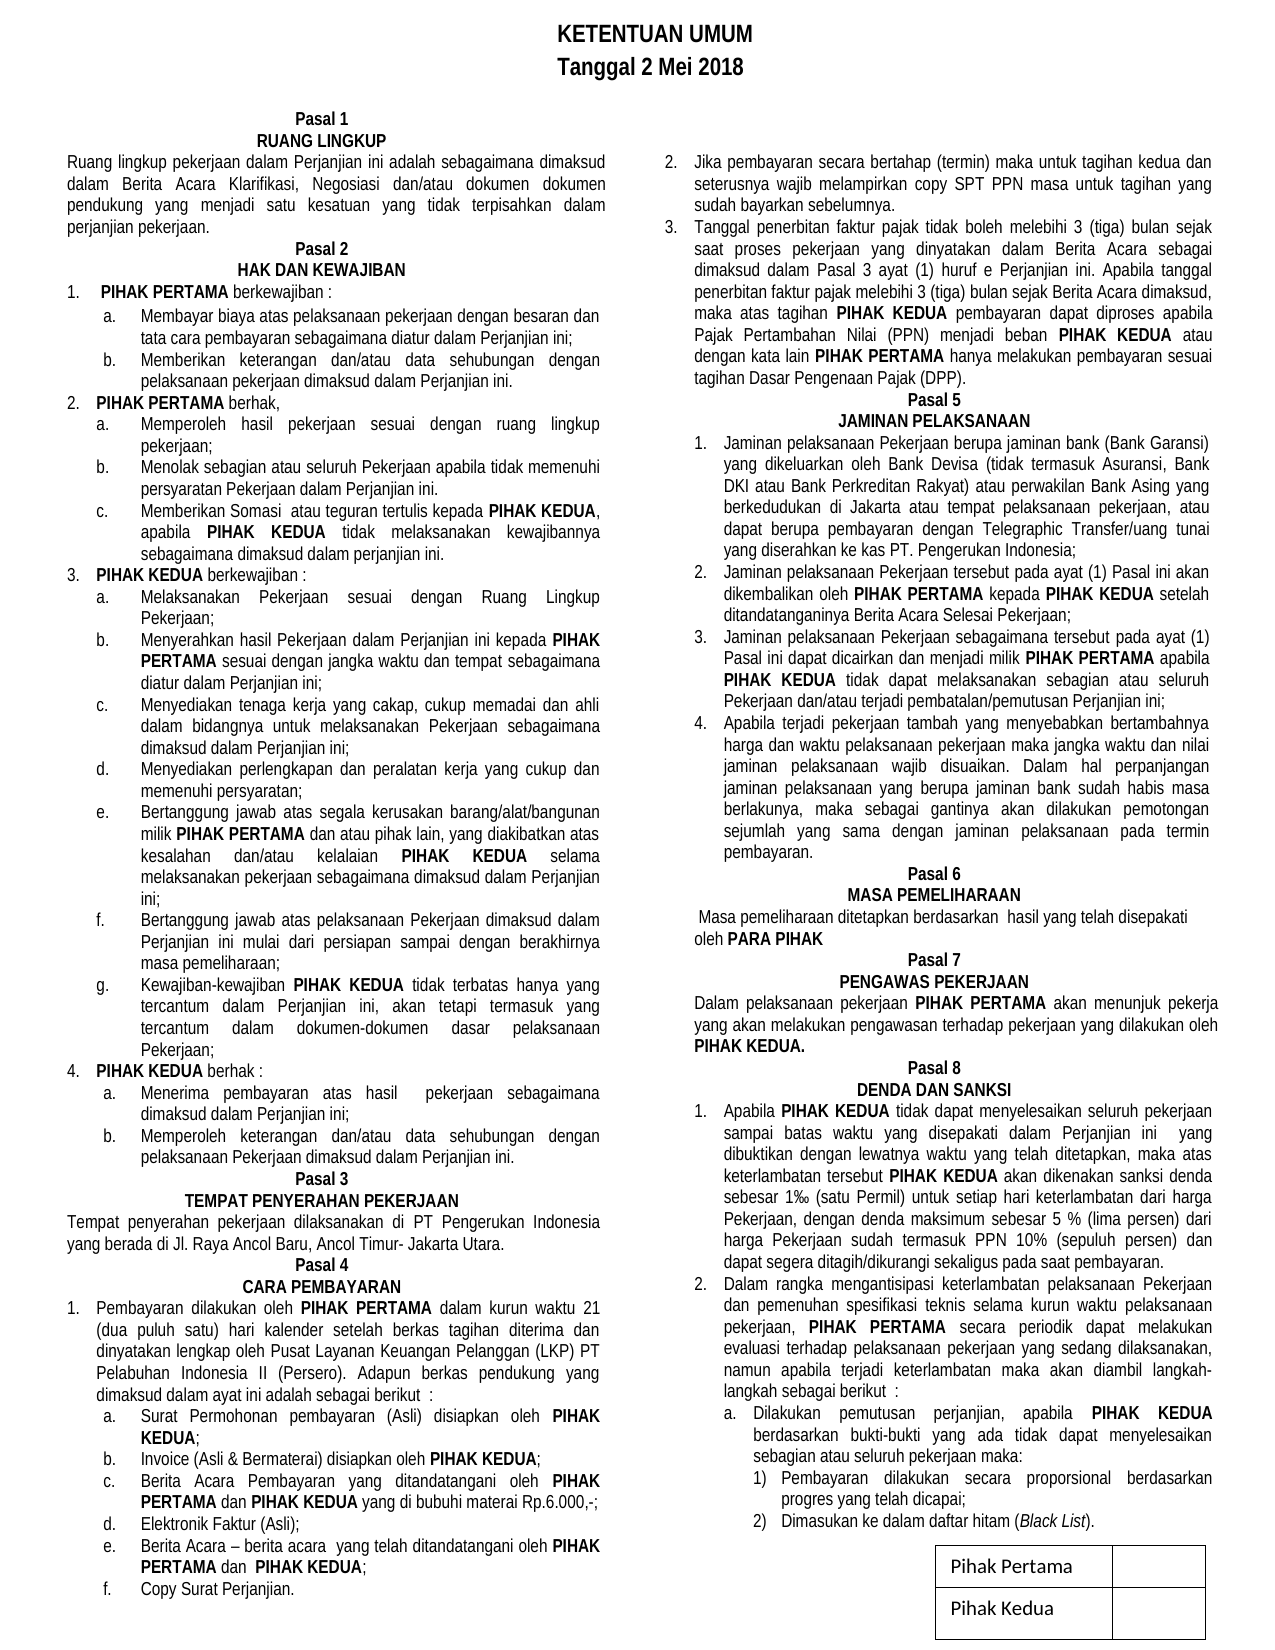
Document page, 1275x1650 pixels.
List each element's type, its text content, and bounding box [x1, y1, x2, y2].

list Jaminan pelaksanaan Pekerjaan tersebut pada ayat (1) Pasal ini akan dikembalikan oleh PIHAK PERTAMA kepada PIHAK KEDUA setelah ditandatanganinya Berita Acara Selesai Pekerjaan; [694, 561, 1209, 626]
list Copy Surat Perjanjian. [103, 1578, 600, 1599]
text Pasal 1 [37, 108, 606, 130]
list Memberikan Somasi atau teguran tertulis kepada PIHAK KEDUA, apabila PIHAK KEDUA tidak melaksanakan kewajibannya sebagaimana dimaksud dalam perjanjian ini. [96, 499, 600, 564]
list PIHAK KEDUA berhak : [67, 1060, 600, 1082]
list Dalam rangka mengantisipasi keterlambatan pelaksanaan Pekerjaan dan pemenuhan spesifikasi teknis selama kurun waktu pelaksanaan pekerjaan, PIHAK PERTAMA secara periodik dapat melakukan evaluasi terhadap pelaksanaan pekerjaan yang sedang dilaksanakan, namun apabila terjadi keterlambatan maka akan diambil langkah-langkah sebagai berikut : [694, 1272, 1212, 1402]
text Pasal 4 [37, 1254, 606, 1276]
list Surat Permohonan pembayaran (Asli) disiapkan oleh PIHAK KEDUA; [103, 1405, 600, 1448]
text 1. PIHAK PERTAMA berkewajiban : [67, 281, 600, 302]
list Tanggal penerbitan faktur pajak tidak boleh melebihi 3 (tiga) bulan sejak saat proses pekerjaan yang dinyatakan dalam Berita Acara sebagai dimaksud dalam Pasal 3 ayat (1) huruf e Perjanjian ini. Apabila tanggal penerbitan faktur pajak melebihi 3 (tiga) bulan sejak Berita Acara dimaksud, maka atas tagihan PIHAK KEDUA pembayaran dapat diproses apabila Pajak Pertambahan Nilai (PPN) menjadi beban PIHAK KEDUA atau dengan kata lain PIHAK PERTAMA hanya melakukan pembayaran sesuai tagihan Dasar Pengenaan Pajak (DPP). [664, 216, 1212, 388]
text PENGAWAS PEKERJAAN [650, 971, 1218, 992]
list Memperoleh keterangan dan/atau data sehubungan dengan pelaksanaan Pekerjaan dimaksud dalam Perjanjian ini. [103, 1125, 600, 1168]
text Pasal 5 [650, 388, 1218, 410]
list Melaksanakan Pekerjaan sesuai dengan Ruang Lingkup Pekerjaan; [96, 586, 600, 629]
list Apabila terjadi pekerjaan tambah yang menyebabkan bertambahnya harga dan waktu pelaksanaan pekerjaan maka jangka waktu dan nilai jaminan pelaksanaan wajib disuaikan. Dalam hal perpanjangan jaminan pelaksanaan yang berupa jaminan bank sudah habis masa berlakunya, maka sebagai gantinya akan dilakukan pemotongan sejumlah yang sama dengan jaminan pelaksanaan pada termin pembayaran. [694, 712, 1209, 863]
list Kewajiban-kewajiban PIHAK KEDUA tidak terbatas hanya yang tercantum dalam Perjanjian ini, akan tetapi termasuk yang tercantum dalam dokumen-dokumen dasar pelaksanaan Pekerjaan; [96, 974, 600, 1060]
list Menolak sebagian atau seluruh Pekerjaan apabila tidak memenuhi persyaratan Pekerjaan dalam Perjanjian ini. [96, 456, 600, 499]
list Memperoleh hasil pekerjaan sesuai dengan ruang lingkup pekerjaan; [96, 413, 600, 456]
list Menyediakan perlengkapan dan peralatan kerja yang cukup dan memenuhi persyaratan; [96, 758, 600, 801]
text JAMINAN PELAKSANAAN [650, 410, 1218, 432]
text Pasal 2 [37, 237, 606, 259]
text MASA PEMELIHARAAN [650, 884, 1218, 906]
list Dilakukan pemutusan perjanjian, apabila PIHAK KEDUA berdasarkan bukti-bukti yang ada tidak dapat menyelesaikan sebagian atau seluruh pekerjaan maka: [723, 1402, 1212, 1467]
list Jika pembayaran secara bertahap (termin) maka untuk tagihan kedua dan seterusnya wajib melampirkan copy SPT PPN masa untuk tagihan yang sudah bayarkan sebelumnya. [664, 151, 1212, 216]
text Dalam pelaksanaan pekerjaan PIHAK PERTAMA akan menunjuk pekerja yang akan melakukan pengawasan terhadap pekerjaan yang dilakukan oleh PIHAK KEDUA. [694, 992, 1218, 1057]
list Pembayaran dilakukan oleh PIHAK PERTAMA dalam kurun waktu 21 (dua puluh satu) hari kalender setelah berkas tagihan diterima dan dinyatakan lengkap oleh Pusat Layanan Keuangan Pelanggan (LKP) PT Pelabuhan Indonesia II (Persero). Adapun berkas pendukung yang dimaksud dalam ayat ini adalah sebagai berikut : [67, 1297, 600, 1405]
list Bertanggung jawab atas pelaksanaan Pekerjaan dimaksud dalam Perjanjian ini mulai dari persiapan sampai dengan berakhirnya masa pemeliharaan; [96, 909, 600, 974]
list Invoice (Asli & Bermaterai) disiapkan oleh PIHAK KEDUA; [103, 1448, 600, 1470]
text Pasal 7 [650, 949, 1218, 971]
list PIHAK KEDUA berkewajiban : [67, 564, 600, 586]
text Pasal 8 [650, 1057, 1218, 1078]
list Berita Acara – berita acara yang telah ditandatangani oleh PIHAK PERTAMA dan PIHAK KEDUA; [103, 1534, 600, 1578]
list Menyerahkan hasil Pekerjaan dalam Perjanjian ini kepada PIHAK PERTAMA sesuai dengan jangka waktu dan tempat sebagaimana diatur dalam Perjanjian ini; [96, 629, 600, 693]
text Masa pemeliharaan ditetapkan berdasarkan hasil yang telah disepakati oleh PARA PIHAK [694, 906, 1218, 949]
text CARA PEMBAYARAN [37, 1276, 606, 1297]
list Jaminan pelaksanaan Pekerjaan berupa jaminan bank (Bank Garansi) yang dikeluarkan oleh Bank Devisa (tidak termasuk Asuransi, Bank DKI atau Bank Perkreditan Rakyat) atau perwakilan Bank Asing yang berkedudukan di Jakarta atau tempat pelaksanaan pekerjaan, atau dapat berupa pembayaran dengan Telegraphic Transfer/uang tunai yang diserahkan ke kas PT. Pengerukan Indonesia; [694, 432, 1209, 561]
text Tempat penyerahan pekerjaan dilaksanakan di PT Pengerukan Indonesia yang berada di Jl. Raya Ancol Baru, Ancol Timur- Jakarta Utara. [67, 1211, 600, 1254]
text DENDA DAN SANKSI [650, 1078, 1218, 1100]
list Membayar biaya atas pelaksanaan pekerjaan dengan besaran dan tata cara pembayaran sebagaimana diatur dalam Perjanjian ini; [103, 305, 600, 348]
list Pembayaran dilakukan secara proporsional berdasarkan progres yang telah dicapai; [753, 1467, 1212, 1510]
text RUANG LINGKUP [37, 130, 606, 151]
text Ruang lingkup pekerjaan dalam Perjanjian ini adalah sebagaimana dimaksud dalam Berita Acara Klarifikasi, Negosiasi dan/atau dokumen dokumen pendukung yang menjadi satu kesatuan yang tidak terpisahkan dalam perjanjian pekerjaan. [67, 151, 606, 237]
list Jaminan pelaksanaan Pekerjaan sebagaimana tersebut pada ayat (1) Pasal ini dapat dicairkan dan menjadi milik PIHAK PERTAMA apabila PIHAK KEDUA tidak dapat melaksanakan sebagian atau seluruh Pekerjaan dan/atau terjadi pembatalan/pemutusan Perjanjian ini; [694, 626, 1209, 712]
text Pasal 3 [37, 1168, 606, 1189]
list Bertanggung jawab atas segala kerusakan barang/alat/bangunan milik PIHAK PERTAMA dan atau pihak lain, yang diakibatkan atas kesalahan dan/atau kelalaian PIHAK KEDUA selama melaksanakan pekerjaan sebagaimana dimaksud dalam Perjanjian ini; [96, 801, 600, 909]
list Apabila PIHAK KEDUA tidak dapat menyelesaikan seluruh pekerjaan sampai batas waktu yang disepakati dalam Perjanjian ini yang dibuktikan dengan lewatnya waktu yang telah ditetapkan, maka atas keterlambatan tersebut PIHAK KEDUA akan dikenakan sanksi denda sebesar 1‰ (satu Permil) untuk setiap hari keterlambatan dari harga Pekerjaan, dengan denda maksimum sebesar 5 % (lima persen) dari harga Pekerjaan sudah termasuk PPN 10% (sepuluh persen) dan dapat segera ditagih/dikurangi sekaligus pada saat pembayaran. [694, 1100, 1212, 1272]
text HAK DAN KEWAJIBAN [37, 259, 606, 281]
list Berita Acara Pembayaran yang ditandatangani oleh PIHAK PERTAMA dan PIHAK KEDUA yang di bubuhi materai Rp.6.000,-; [103, 1470, 600, 1513]
list Elektronik Faktur (Asli); [103, 1513, 600, 1534]
text TEMPAT PENYERAHAN PEKERJAAN [37, 1189, 606, 1211]
list Menerima pembayaran atas hasil pekerjaan sebagaimana dimaksud dalam Perjanjian ini; [103, 1082, 600, 1125]
list Menyediakan tenaga kerja yang cakap, cukup memadai dan ahli dalam bidangnya untuk melaksanakan Pekerjaan sebagaimana dimaksud dalam Perjanjian ini; [96, 693, 600, 758]
list Dimasukan ke dalam daftar hitam (Black List). [753, 1510, 1212, 1531]
list PIHAK PERTAMA berhak, [67, 392, 600, 413]
text Pasal 6 [650, 863, 1218, 884]
list Memberikan keterangan dan/atau data sehubungan dengan pelaksanaan pekerjaan dimaksud dalam Perjanjian ini. [103, 348, 600, 392]
